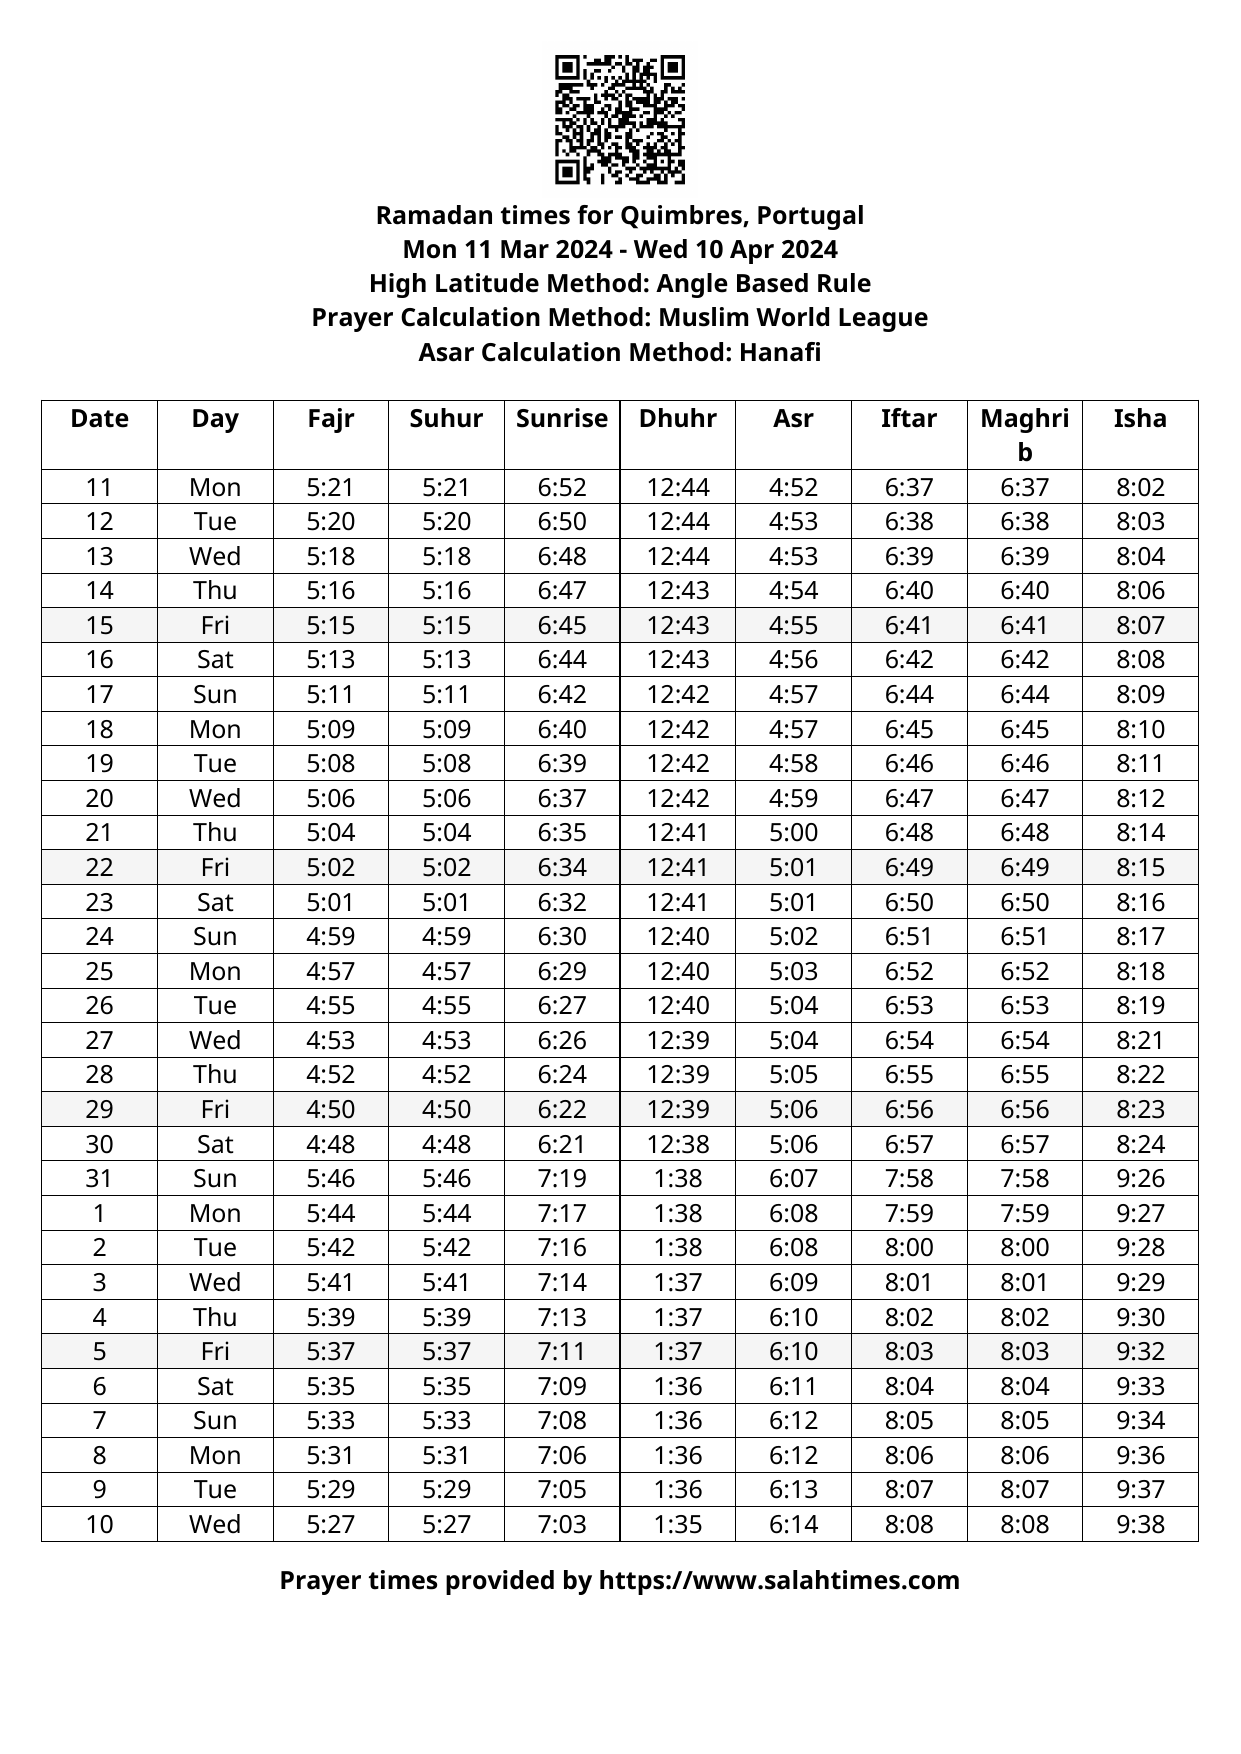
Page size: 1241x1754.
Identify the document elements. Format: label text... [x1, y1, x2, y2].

table_cell 6:52 [968, 954, 1082, 987]
table_cell 8:08 [1083, 643, 1198, 676]
table_cell 12:42 [621, 677, 735, 711]
table_cell 8:05 [968, 1404, 1082, 1437]
table_cell Sun [158, 1161, 273, 1195]
table_cell 5:02 [736, 919, 851, 953]
table_cell 8:03 [1083, 504, 1198, 538]
table_cell 6:08 [736, 1231, 851, 1264]
table_cell 5:02 [389, 850, 504, 884]
table_cell 5:35 [274, 1369, 388, 1402]
table_cell 8:16 [1083, 885, 1198, 918]
table_cell 5:04 [274, 816, 388, 849]
table_header Sunrise [505, 401, 619, 469]
table_cell 9:29 [1083, 1265, 1198, 1299]
table_cell 5:37 [389, 1334, 504, 1368]
table_cell 6:11 [736, 1369, 851, 1402]
table_cell 6:34 [505, 850, 619, 884]
table_cell 9:37 [1083, 1473, 1198, 1506]
table_cell 12:42 [621, 746, 735, 780]
table_cell 9:36 [1083, 1438, 1198, 1472]
table_cell 5:37 [274, 1334, 388, 1368]
table_cell 8:15 [1083, 850, 1198, 884]
table_cell 15 [42, 608, 157, 642]
table_cell Sun [158, 919, 273, 953]
text Mon 11 Mar 2024 - Wed 10 Apr 2024 [42, 232, 1198, 266]
table_cell 9:28 [1083, 1231, 1198, 1264]
table_cell 4:52 [736, 470, 851, 503]
table_cell 4:48 [389, 1127, 504, 1160]
table_cell 4:53 [389, 1023, 504, 1057]
table_cell 5:16 [389, 574, 504, 607]
table_cell 8:04 [852, 1369, 967, 1402]
table_header Asr [736, 401, 851, 469]
table_cell 6:56 [852, 1092, 967, 1126]
table_cell 14 [42, 574, 157, 607]
table_cell 4:55 [274, 989, 388, 1022]
table_cell Thu [158, 574, 273, 607]
table_cell 6:49 [852, 850, 967, 884]
table_cell 12:41 [621, 850, 735, 884]
table_cell 11 [42, 470, 157, 503]
table_cell 8:10 [1083, 712, 1198, 745]
text Prayer times provided by https://www.salahtimes.com [42, 1563, 1198, 1597]
table_cell 6:51 [968, 919, 1082, 953]
table_cell 23 [42, 885, 157, 918]
table_cell 5:29 [274, 1473, 388, 1506]
table_cell 6:32 [505, 885, 619, 918]
table_cell 8:12 [1083, 781, 1198, 814]
table_cell 8:00 [968, 1231, 1082, 1264]
table_cell 6:45 [852, 712, 967, 745]
table_cell 8:04 [968, 1369, 1082, 1402]
table_cell 4:59 [274, 919, 388, 953]
table_cell 9:30 [1083, 1300, 1198, 1333]
table_cell 6:44 [968, 677, 1082, 711]
table_cell 17 [42, 677, 157, 711]
table_cell 5 [42, 1334, 157, 1368]
table_cell 12:40 [621, 954, 735, 987]
table_cell 13 [42, 539, 157, 572]
table_cell 6:55 [968, 1058, 1082, 1091]
table_cell 8:00 [852, 1231, 967, 1264]
table_cell Sat [158, 1127, 273, 1160]
table_cell 12:41 [621, 816, 735, 849]
table_cell Wed [158, 1265, 273, 1299]
table_cell 12:42 [621, 781, 735, 814]
table_cell 9:34 [1083, 1404, 1198, 1437]
table_cell 6:27 [505, 989, 619, 1022]
table_cell 5:05 [736, 1058, 851, 1091]
table_cell Wed [158, 1507, 273, 1541]
table_cell 5:00 [736, 816, 851, 849]
table_cell 5:04 [736, 1023, 851, 1057]
table_cell 2 [42, 1231, 157, 1264]
table_cell Thu [158, 1058, 273, 1091]
table_cell 12:43 [621, 608, 735, 642]
table_cell 5:02 [274, 850, 388, 884]
table_cell 8:02 [1083, 470, 1198, 503]
table_cell Thu [158, 816, 273, 849]
table_cell 5:01 [274, 885, 388, 918]
table_cell 7:13 [505, 1300, 619, 1333]
table_cell 9:26 [1083, 1161, 1198, 1195]
table_cell 5:01 [389, 885, 504, 918]
table_cell 6:29 [505, 954, 619, 987]
table_cell 6:12 [736, 1438, 851, 1472]
table_cell 6:40 [968, 574, 1082, 607]
table_cell 24 [42, 919, 157, 953]
table_cell 6:48 [505, 539, 619, 572]
table_cell 1:37 [621, 1300, 735, 1333]
table_cell 4:53 [736, 504, 851, 538]
table_cell 5:11 [274, 677, 388, 711]
table_cell 6:55 [852, 1058, 967, 1091]
table_cell 4 [42, 1300, 157, 1333]
table_cell 20 [42, 781, 157, 814]
table_cell 1:38 [621, 1161, 735, 1195]
table_cell 5:41 [274, 1265, 388, 1299]
table_cell 6:54 [852, 1023, 967, 1057]
table_cell Tue [158, 1231, 273, 1264]
text Asar Calculation Method: Hanafi [42, 334, 1198, 368]
table_cell 5:33 [274, 1404, 388, 1437]
table_cell 12:44 [621, 539, 735, 572]
table_cell 6:56 [968, 1092, 1082, 1126]
table_cell 1:35 [621, 1507, 735, 1541]
table_cell 8:14 [1083, 816, 1198, 849]
table_cell Sat [158, 643, 273, 676]
table_cell 6:51 [852, 919, 967, 953]
table_cell 22 [42, 850, 157, 884]
table_cell 5:06 [736, 1127, 851, 1160]
table_cell 1:38 [621, 1231, 735, 1264]
table_cell 12:41 [621, 885, 735, 918]
table_cell 8:06 [968, 1438, 1082, 1472]
table_cell 6:42 [505, 677, 619, 711]
table_cell 6:49 [968, 850, 1082, 884]
table_cell 8:18 [1083, 954, 1198, 987]
table_cell 3 [42, 1265, 157, 1299]
table_cell 6:44 [505, 643, 619, 676]
table_cell 31 [42, 1161, 157, 1195]
table_cell 4:58 [736, 746, 851, 780]
table_cell 4:57 [389, 954, 504, 987]
table_cell 12:38 [621, 1127, 735, 1160]
table_cell 7:14 [505, 1265, 619, 1299]
table_cell Thu [158, 1300, 273, 1333]
table_cell 6:35 [505, 816, 619, 849]
table_cell 5:42 [389, 1231, 504, 1264]
table_cell 12:42 [621, 712, 735, 745]
table_cell 7:03 [505, 1507, 619, 1541]
table_header Fajr [274, 401, 388, 469]
table_cell 5:08 [274, 746, 388, 780]
table_cell 4:56 [736, 643, 851, 676]
table_cell 12:39 [621, 1058, 735, 1091]
table_cell 4:48 [274, 1127, 388, 1160]
table_cell Sun [158, 677, 273, 711]
table_cell 6:44 [852, 677, 967, 711]
table_cell 8:08 [968, 1507, 1082, 1541]
table_cell 6:52 [852, 954, 967, 987]
table_cell 8:08 [852, 1507, 967, 1541]
table_cell 7:59 [968, 1196, 1082, 1229]
table_cell Wed [158, 539, 273, 572]
table_cell 5:13 [274, 643, 388, 676]
table_cell 5:09 [389, 712, 504, 745]
table_cell 8:01 [968, 1265, 1082, 1299]
text Ramadan times for Quimbres, Portugal [42, 198, 1198, 232]
table_cell 5:06 [274, 781, 388, 814]
table_cell 7:06 [505, 1438, 619, 1472]
table_cell 12:44 [621, 470, 735, 503]
table_header Suhur [389, 401, 504, 469]
table_cell 8:21 [1083, 1023, 1198, 1057]
table_cell 28 [42, 1058, 157, 1091]
table_cell 5:15 [389, 608, 504, 642]
table_cell 5:27 [389, 1507, 504, 1541]
table_cell 6:22 [505, 1092, 619, 1126]
table_cell 6:46 [852, 746, 967, 780]
table_cell 7 [42, 1404, 157, 1437]
table_cell 21 [42, 816, 157, 849]
table_cell 5:20 [389, 504, 504, 538]
table_cell 6:38 [852, 504, 967, 538]
table_cell 6:47 [505, 574, 619, 607]
table_cell 9:27 [1083, 1196, 1198, 1229]
table_cell 6:45 [505, 608, 619, 642]
table_cell 5:01 [736, 885, 851, 918]
table_cell 8:02 [852, 1300, 967, 1333]
table_cell 6:10 [736, 1334, 851, 1368]
table_cell 1 [42, 1196, 157, 1229]
table_cell 8:06 [1083, 574, 1198, 607]
table_cell 6:41 [968, 608, 1082, 642]
table_cell Sat [158, 1369, 273, 1402]
table_cell 7:17 [505, 1196, 619, 1229]
table_header Day [158, 401, 273, 469]
table_cell 6:37 [968, 470, 1082, 503]
table_header Date [42, 401, 157, 469]
table_cell 5:01 [736, 850, 851, 884]
table_cell 5:16 [274, 574, 388, 607]
table_cell 6:54 [968, 1023, 1082, 1057]
table_cell 6:53 [852, 989, 967, 1022]
table_cell 5:13 [389, 643, 504, 676]
table_cell Tue [158, 504, 273, 538]
table_cell 9:32 [1083, 1334, 1198, 1368]
table_cell 7:58 [852, 1161, 967, 1195]
table_cell 27 [42, 1023, 157, 1057]
table_cell 6:40 [505, 712, 619, 745]
table_cell 6:50 [505, 504, 619, 538]
table_cell 7:11 [505, 1334, 619, 1368]
table_cell 6:45 [968, 712, 1082, 745]
table_cell Fri [158, 850, 273, 884]
table_cell 6:21 [505, 1127, 619, 1160]
table_cell 12:40 [621, 919, 735, 953]
table_cell 5:18 [389, 539, 504, 572]
table_cell Tue [158, 989, 273, 1022]
table_cell Mon [158, 1438, 273, 1472]
table_cell 4:50 [274, 1092, 388, 1126]
table_cell 6:10 [736, 1300, 851, 1333]
table_cell 8:06 [852, 1438, 967, 1472]
text High Latitude Method: Angle Based Rule [42, 266, 1198, 300]
table_cell 5:35 [389, 1369, 504, 1402]
table_cell Fri [158, 1092, 273, 1126]
table_cell 5:21 [274, 470, 388, 503]
table_cell Wed [158, 1023, 273, 1057]
table_cell 6:47 [968, 781, 1082, 814]
table_cell 8:04 [1083, 539, 1198, 572]
table_cell 12:43 [621, 574, 735, 607]
table_cell 1:37 [621, 1265, 735, 1299]
table_cell 8:03 [852, 1334, 967, 1368]
table_cell 4:59 [389, 919, 504, 953]
table_cell 8:22 [1083, 1058, 1198, 1091]
table_cell 8:02 [968, 1300, 1082, 1333]
table_cell 5:06 [389, 781, 504, 814]
table_cell 6 [42, 1369, 157, 1402]
picture [542, 41, 699, 198]
table_cell 5:08 [389, 746, 504, 780]
table_cell 8:17 [1083, 919, 1198, 953]
table_cell 8:01 [852, 1265, 967, 1299]
table_cell 6:57 [852, 1127, 967, 1160]
table_cell 5:44 [274, 1196, 388, 1229]
table_cell 6:48 [852, 816, 967, 849]
table_cell 12:44 [621, 504, 735, 538]
table_header Iftar [852, 401, 967, 469]
table_cell 5:31 [274, 1438, 388, 1472]
table_cell 8:23 [1083, 1092, 1198, 1126]
table_cell 8:07 [968, 1473, 1082, 1506]
table_cell 5:04 [389, 816, 504, 849]
table_cell 25 [42, 954, 157, 987]
table_cell 6:13 [736, 1473, 851, 1506]
table_cell 5:03 [736, 954, 851, 987]
table_cell Fri [158, 608, 273, 642]
table_cell 5:46 [389, 1161, 504, 1195]
table_cell 12:39 [621, 1092, 735, 1126]
table_cell 29 [42, 1092, 157, 1126]
table_cell 5:29 [389, 1473, 504, 1506]
table_cell 5:04 [736, 989, 851, 1022]
table_cell 6:50 [968, 885, 1082, 918]
table_cell 6:24 [505, 1058, 619, 1091]
table_cell 6:39 [852, 539, 967, 572]
table_cell 6:08 [736, 1196, 851, 1229]
table_cell 6:38 [968, 504, 1082, 538]
table_cell Sun [158, 1404, 273, 1437]
table_cell 6:50 [852, 885, 967, 918]
table_cell 6:26 [505, 1023, 619, 1057]
table_cell Tue [158, 1473, 273, 1506]
table_cell 1:36 [621, 1473, 735, 1506]
table_cell 4:55 [736, 608, 851, 642]
table_cell 12:40 [621, 989, 735, 1022]
table_cell 8:09 [1083, 677, 1198, 711]
table_cell 7:08 [505, 1404, 619, 1437]
table_cell 1:37 [621, 1334, 735, 1368]
table_cell 5:20 [274, 504, 388, 538]
table_cell 12 [42, 504, 157, 538]
table_cell 8:07 [852, 1473, 967, 1506]
table_cell 4:57 [274, 954, 388, 987]
table_cell 4:55 [389, 989, 504, 1022]
table_cell Mon [158, 470, 273, 503]
table_cell 1:36 [621, 1369, 735, 1402]
table_cell 7:58 [968, 1161, 1082, 1195]
table_cell 4:53 [274, 1023, 388, 1057]
table_cell 4:50 [389, 1092, 504, 1126]
table_cell 6:46 [968, 746, 1082, 780]
table_cell 5:18 [274, 539, 388, 572]
table_cell 5:15 [274, 608, 388, 642]
table_cell 6:47 [852, 781, 967, 814]
table_cell 12:43 [621, 643, 735, 676]
table_cell 6:14 [736, 1507, 851, 1541]
table_cell 7:05 [505, 1473, 619, 1506]
table_cell 8:24 [1083, 1127, 1198, 1160]
table_cell 6:53 [968, 989, 1082, 1022]
table_cell 5:31 [389, 1438, 504, 1472]
table_cell 8:03 [968, 1334, 1082, 1368]
table_cell 5:27 [274, 1507, 388, 1541]
table_cell 10 [42, 1507, 157, 1541]
table_cell 4:52 [274, 1058, 388, 1091]
table_cell 8 [42, 1438, 157, 1472]
table_cell 7:09 [505, 1369, 619, 1402]
table_cell 6:52 [505, 470, 619, 503]
table_cell Mon [158, 1196, 273, 1229]
table_cell 1:36 [621, 1404, 735, 1437]
table_cell 5:11 [389, 677, 504, 711]
table_cell 1:38 [621, 1196, 735, 1229]
table_cell 6:07 [736, 1161, 851, 1195]
table_cell 1:36 [621, 1438, 735, 1472]
text Prayer Calculation Method: Muslim World League [42, 300, 1198, 334]
table_cell 16 [42, 643, 157, 676]
table_cell Tue [158, 746, 273, 780]
table_cell 19 [42, 746, 157, 780]
table_cell 9:38 [1083, 1507, 1198, 1541]
table_cell 6:37 [852, 470, 967, 503]
table_header Dhuhr [621, 401, 735, 469]
table_cell 6:57 [968, 1127, 1082, 1160]
table_cell 5:44 [389, 1196, 504, 1229]
table_cell 4:52 [389, 1058, 504, 1091]
table_cell Wed [158, 781, 273, 814]
table_cell 8:11 [1083, 746, 1198, 780]
table_cell 12:39 [621, 1023, 735, 1057]
table_cell 4:57 [736, 677, 851, 711]
table_cell 5:09 [274, 712, 388, 745]
table_cell 6:12 [736, 1404, 851, 1437]
table_cell 18 [42, 712, 157, 745]
table_cell 4:53 [736, 539, 851, 572]
table_header Maghrib [968, 401, 1082, 469]
table_cell Sat [158, 885, 273, 918]
table_cell 26 [42, 989, 157, 1022]
table_cell 5:39 [274, 1300, 388, 1333]
table_cell 9:33 [1083, 1369, 1198, 1402]
table_cell 6:39 [505, 746, 619, 780]
table_cell 5:33 [389, 1404, 504, 1437]
table_cell 5:21 [389, 470, 504, 503]
table_cell Mon [158, 712, 273, 745]
table_cell 5:39 [389, 1300, 504, 1333]
table_cell 6:48 [968, 816, 1082, 849]
table_cell 4:54 [736, 574, 851, 607]
table_cell 4:59 [736, 781, 851, 814]
table_header Isha [1083, 401, 1198, 469]
table_cell 6:42 [968, 643, 1082, 676]
table_cell 7:16 [505, 1231, 619, 1264]
table_cell 6:39 [968, 539, 1082, 572]
table_cell 6:09 [736, 1265, 851, 1299]
table_cell 7:59 [852, 1196, 967, 1229]
table_cell Mon [158, 954, 273, 987]
table_cell 6:30 [505, 919, 619, 953]
table_cell 6:41 [852, 608, 967, 642]
table_cell 8:07 [1083, 608, 1198, 642]
table_cell 5:06 [736, 1092, 851, 1126]
table_cell 5:42 [274, 1231, 388, 1264]
table_cell 8:19 [1083, 989, 1198, 1022]
table_cell 5:46 [274, 1161, 388, 1195]
table_cell 6:37 [505, 781, 619, 814]
table_cell Fri [158, 1334, 273, 1368]
table_cell 30 [42, 1127, 157, 1160]
table_cell 6:40 [852, 574, 967, 607]
table_cell 4:57 [736, 712, 851, 745]
table_cell 5:41 [389, 1265, 504, 1299]
table_cell 8:05 [852, 1404, 967, 1437]
table_cell 9 [42, 1473, 157, 1506]
table_cell 7:19 [505, 1161, 619, 1195]
table_cell 6:42 [852, 643, 967, 676]
